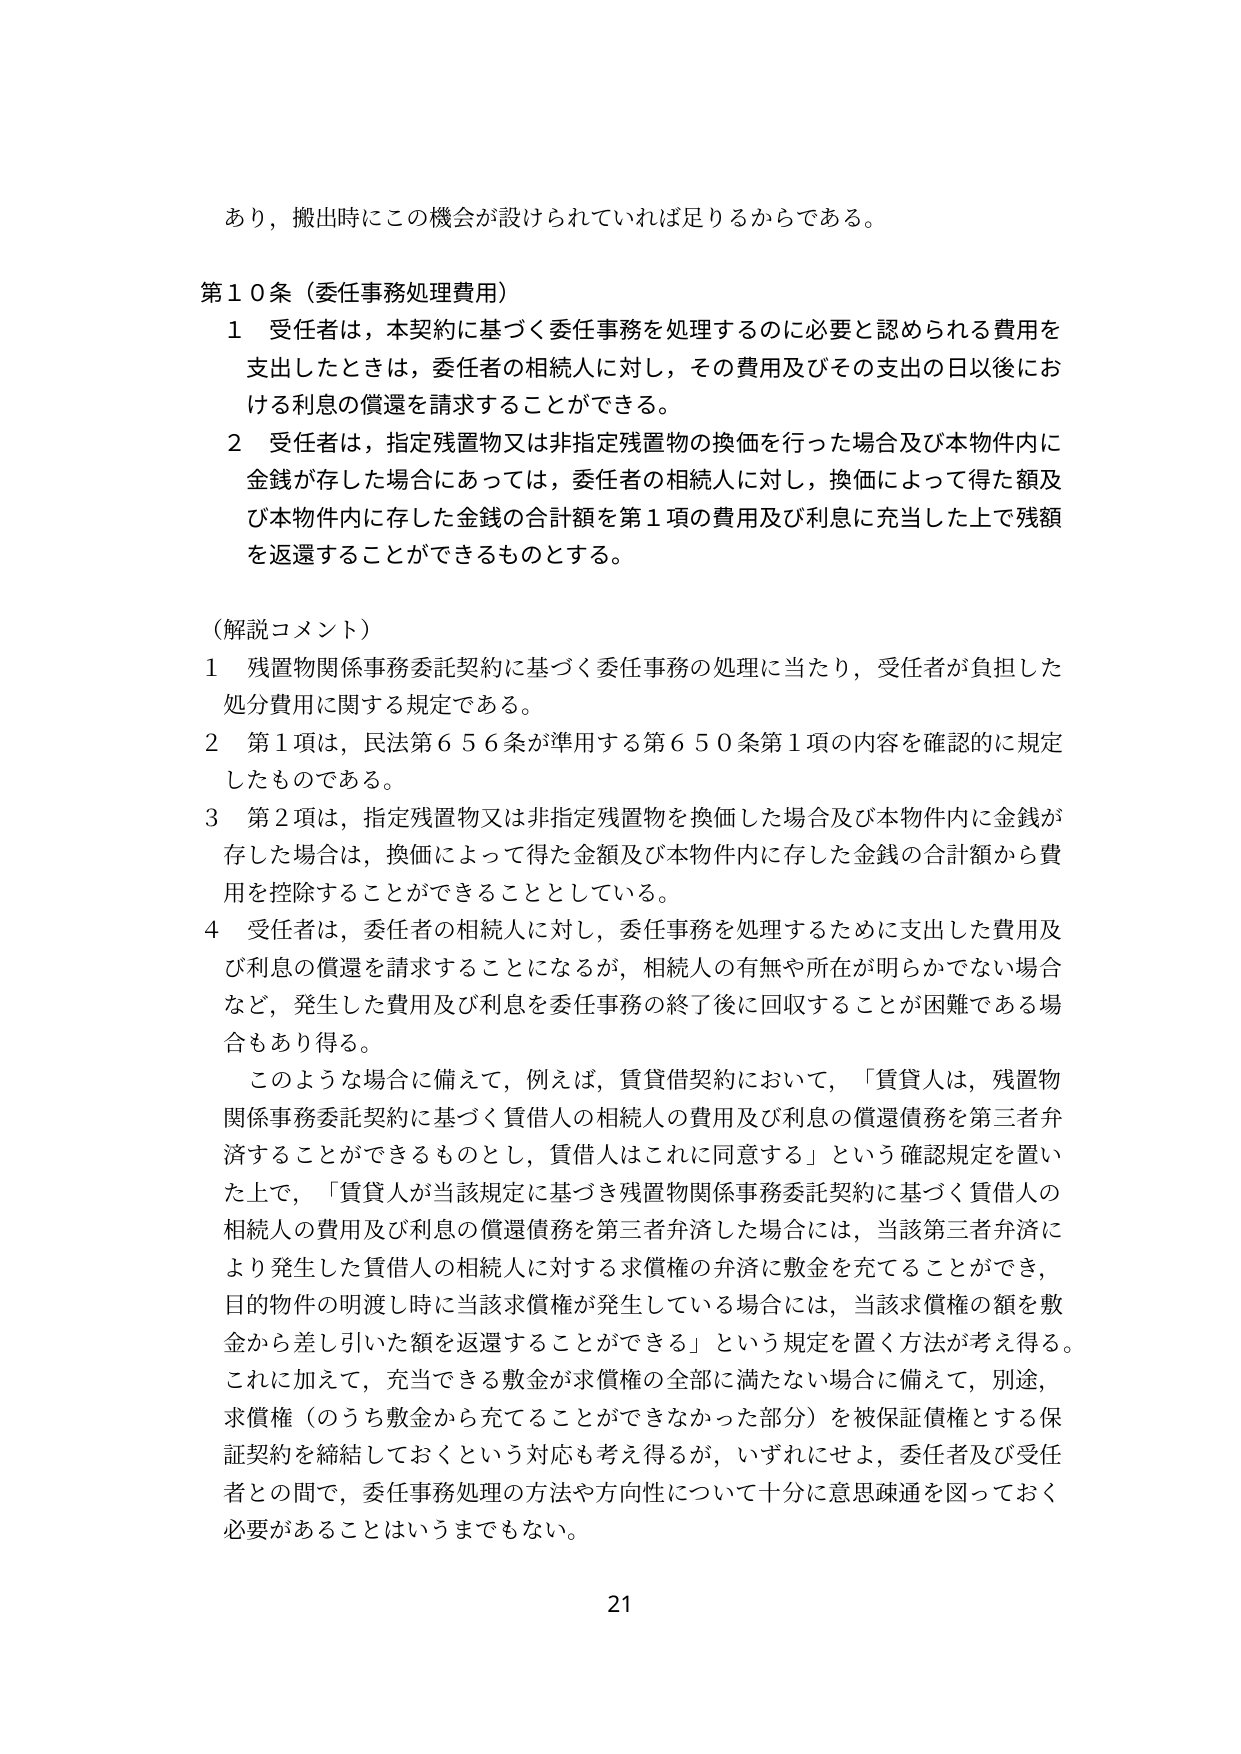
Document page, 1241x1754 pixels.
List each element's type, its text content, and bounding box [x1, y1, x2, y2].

text ４ 受任者は，委任者の相続人に対し，委任事務を処理するために支出した費用及び利息の償還を請求することになるが，相続人の有無や所在が明らかでない場合など，発生した費用及び利息を委任事務の終了後に回収することが困難である場合もあり得る。 [200, 910, 1063, 1060]
text ３ 第２項は，指定残置物又は非指定残置物を換価した場合及び本物件内に金銭が存した場合は，換価によって得た金額及び本物件内に存した金銭の合計額から費用を控除することができることとしている。 [200, 798, 1063, 910]
text （解説コメント） [200, 610, 1063, 648]
text ２ 受任者は，指定残置物又は非指定残置物の換価を行った場合及び本物件内に金銭が存した場合にあっては，委任者の相続人に対し，換価によって得た額及び本物件内に存した金銭の合計額を第１項の費用及び利息に充当した上で残額を返還することができるものとする。 [223, 423, 1063, 573]
text ２ 第１項は，民法第６５６条が準用する第６５０条第１項の内容を確認的に規定したものである。 [200, 723, 1063, 798]
subtitle 第１０条（委任事務処理費用） [200, 273, 1063, 310]
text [223, 198, 1063, 235]
text このような場合に備えて，例えば，賃貸借契約において，「賃貸人は，残置物関係事務委託契約に基づく賃借人の相続人の費用及び利息の償還債務を第三者弁済することができるものとし，賃借人はこれに同意する」という確認規定を置いた上で，「賃貸人が当該規定に基づき残置物関係事務委託契約に基づく賃借人の相続人の費用及び利息の償還債務を第三者弁済した場合には，当該第三者弁済により発生した賃借人の相続人に対する求償権の弁済に敷金を充てることができ，目的物件の明渡し時に当該求償権が発生している場合には，当該求償権の額を敷金から差し引いた額を返還することができる」という規定を置く方法が考え得る。これに加えて，充当できる敷金が求償権の全部に満たない場合に備えて，別途，求償権（のうち敷金から充てることができなかった部分）を被保証債権とする保証契約を締結しておくという対応も考え得るが，いずれにせよ，委任者及び受任者との間で，委任事務処理の方法や方向性について十分に意思疎通を図っておく必要があることはいうまでもない。 [200, 1060, 1063, 1548]
text １ 残置物関係事務委託契約に基づく委任事務の処理に当たり，受任者が負担した処分費用に関する規定である。 [200, 648, 1063, 723]
text １ 受任者は，本契約に基づく委任事務を処理するのに必要と認められる費用を支出したときは，委任者の相続人に対し，その費用及びその支出の日以後における利息の償還を請求することができる。 [223, 310, 1063, 423]
